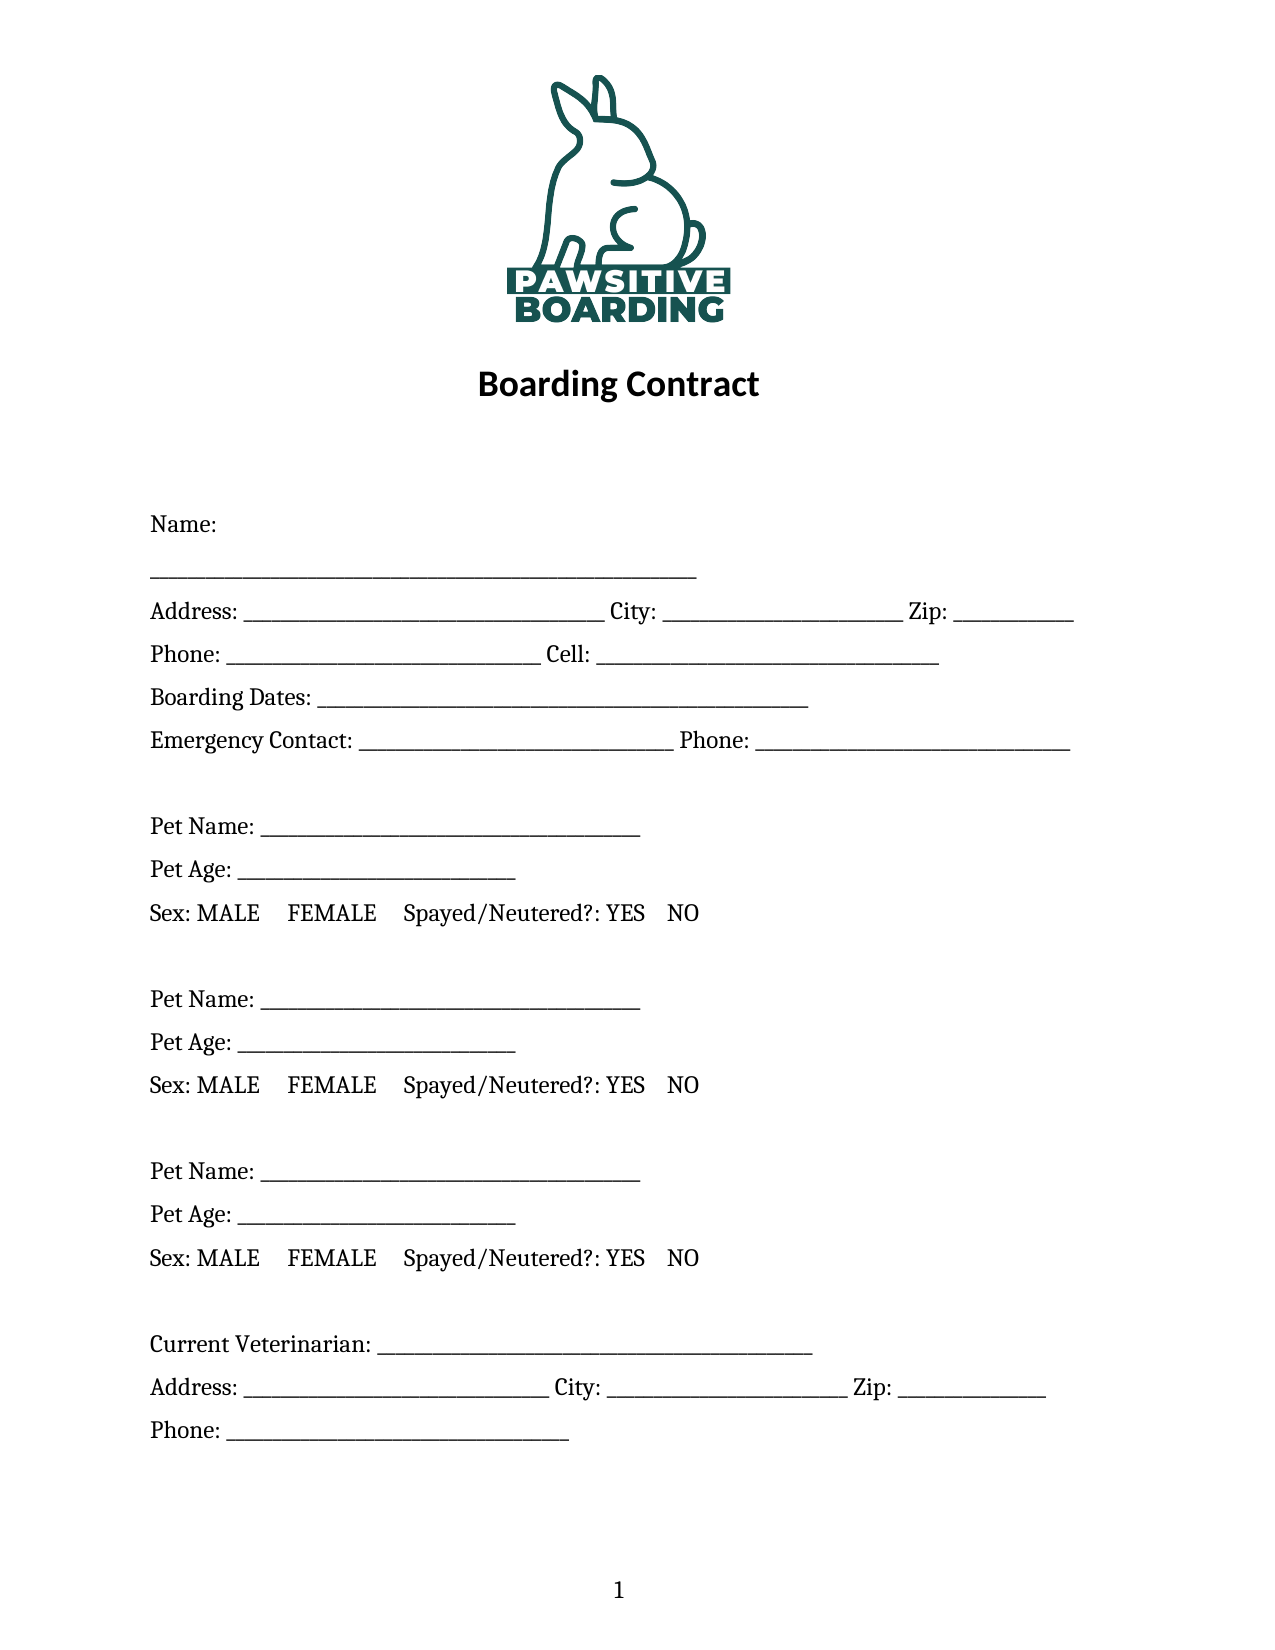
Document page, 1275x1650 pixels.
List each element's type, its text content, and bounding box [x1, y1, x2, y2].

text Sex: MALE FEMALE Spayed/Neutered?: YES NO [150, 1243, 1087, 1272]
text Pet Name: _________________________________________ Pet Age: ______________________________ [150, 985, 1087, 1057]
text Current Veterinarian: _______________________________________________ Address: _________________________________ City: __________________________ Zip: ________________ Phone: _____________________________________ [150, 1330, 1087, 1445]
text Pet Name: _________________________________________ Pet Age: ______________________________ [150, 1157, 1087, 1229]
text Name: ___________________________________________________________ Address: _______________________________________ City: __________________________ Zip: _____________ [150, 510, 1087, 625]
text Boarding Contract [150, 360, 1087, 406]
text Phone: __________________________________ Cell: _____________________________________ Boarding Dates: _____________________________________________________ [150, 640, 1087, 712]
text Emergency Contact: __________________________________ Phone: __________________________________ [150, 726, 1087, 755]
text Pet Name: _________________________________________ Pet Age: ______________________________ [150, 769, 1087, 884]
text Sex: MALE FEMALE Spayed/Neutered?: YES NO [150, 898, 1087, 927]
text Sex: MALE FEMALE Spayed/Neutered?: YES NO [150, 1071, 1087, 1100]
picture [507, 75, 731, 332]
